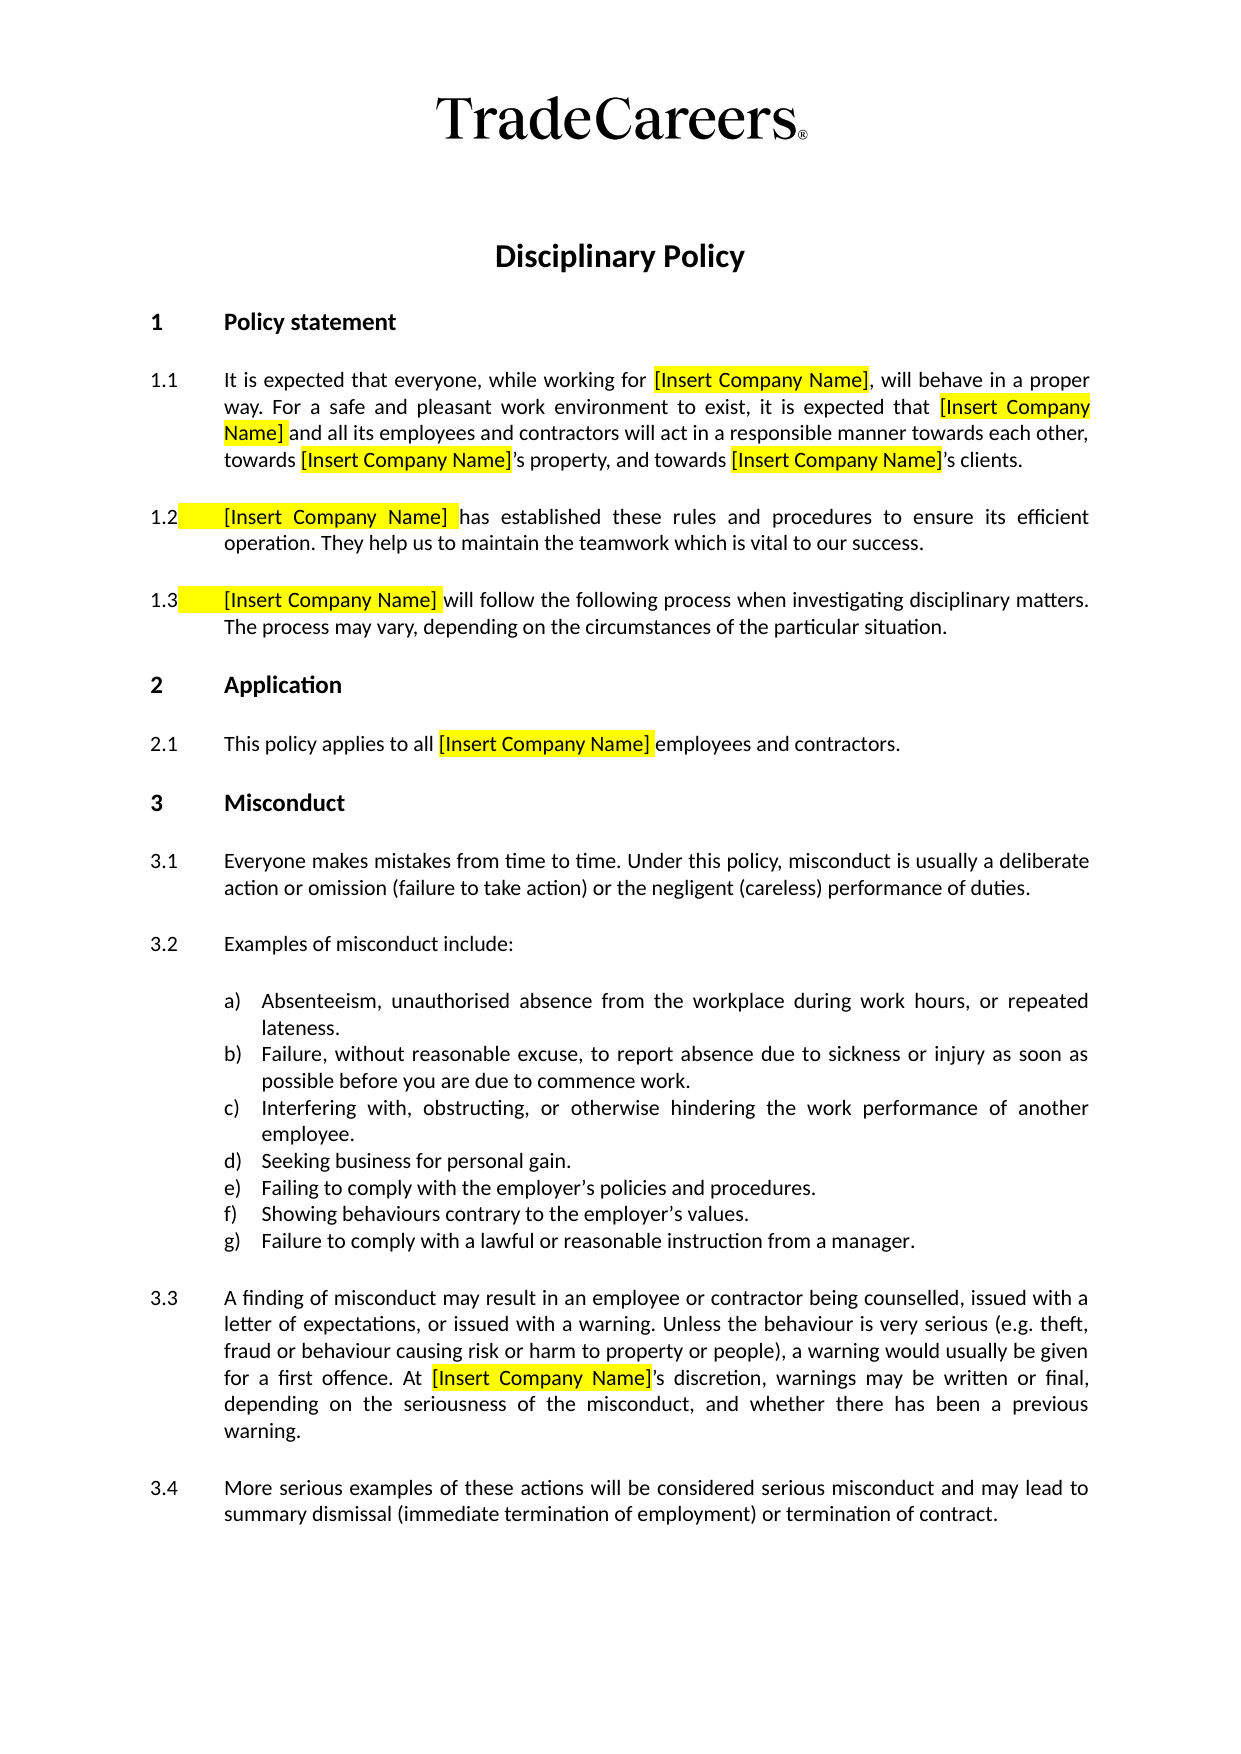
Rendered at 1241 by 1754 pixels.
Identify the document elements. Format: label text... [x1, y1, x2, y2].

subtitle A finding of misconduct may result in an employee or contractor being counselled, issued with a letter of expectations, or issued with a warning. Unless the behaviour is very serious (e.g. theft, fraud or behaviour causing risk or harm to property or people), a warning would usually be given for a first offence. At [Insert Company Name]’s discretion, warnings may be written or final, depending on the seriousness of the misconduct, and whether there has been a previous warning. [150, 1284, 1090, 1444]
subtitle This policy applies to all [Insert Company Name] employees and contractors. [150, 730, 439, 757]
list Seeking business for personal gain. [224, 1147, 1090, 1174]
list Failing to comply with the employer’s policies and procedures. [224, 1174, 1090, 1201]
subtitle Examples of misconduct include: [150, 931, 1090, 957]
list Showing behaviours contrary to the employer’s values. [224, 1201, 1090, 1227]
subtitle More serious examples of these actions will be considered serious misconduct and may lead to summary dismissal (immediate termination of employment) or termination of contract. [150, 1474, 1090, 1527]
subtitle [Insert Company Name] has established these rules and procedures to ensure its efficient operation. They help us to maintain the teamwork which is vital to our success. [150, 503, 1090, 556]
subtitle Misconduct [150, 787, 1090, 817]
subtitle It is expected that everyone, while working for [Insert Company Name], will behave in a proper way. For a safe and pleasant work environment to exist, it is expected that [Insert Company Name] and all its employees and contractors will act in a responsible manner towards each other, towards [Insert Company Name]’s property, and towards [Insert Company Name]’s clients. [150, 366, 1090, 473]
subtitle Everyone makes mistakes from time to time. Under this policy, misconduct is usually a deliberate action or omission (failure to take action) or the negligent (careless) performance of duties. [150, 847, 1090, 901]
list Failure, without reasonable excuse, to report absence due to sickness or injury as soon as possible before you are due to commence work. [224, 1041, 1090, 1094]
subtitle This policy applies to all [Insert Company Name] employees and contractors. [655, 730, 1090, 757]
picture [0, 30, 1241, 205]
list Absenteeism, unauthorised absence from the workplace during work hours, or repeated lateness. [224, 987, 1090, 1041]
subtitle [Insert Company Name] will follow the following process when investigating disciplinary matters. The process may vary, depending on the circumstances of the particular situation. [150, 586, 1090, 639]
subtitle Policy statement [150, 306, 1090, 336]
list Interfering with, obstructing, or otherwise hindering the work performance of another employee. [224, 1094, 1090, 1147]
list Failure to comply with a lawful or reasonable instruction from a manager. [224, 1227, 1090, 1254]
subtitle Application [150, 669, 1090, 700]
text Disciplinary Policy [150, 235, 1090, 276]
